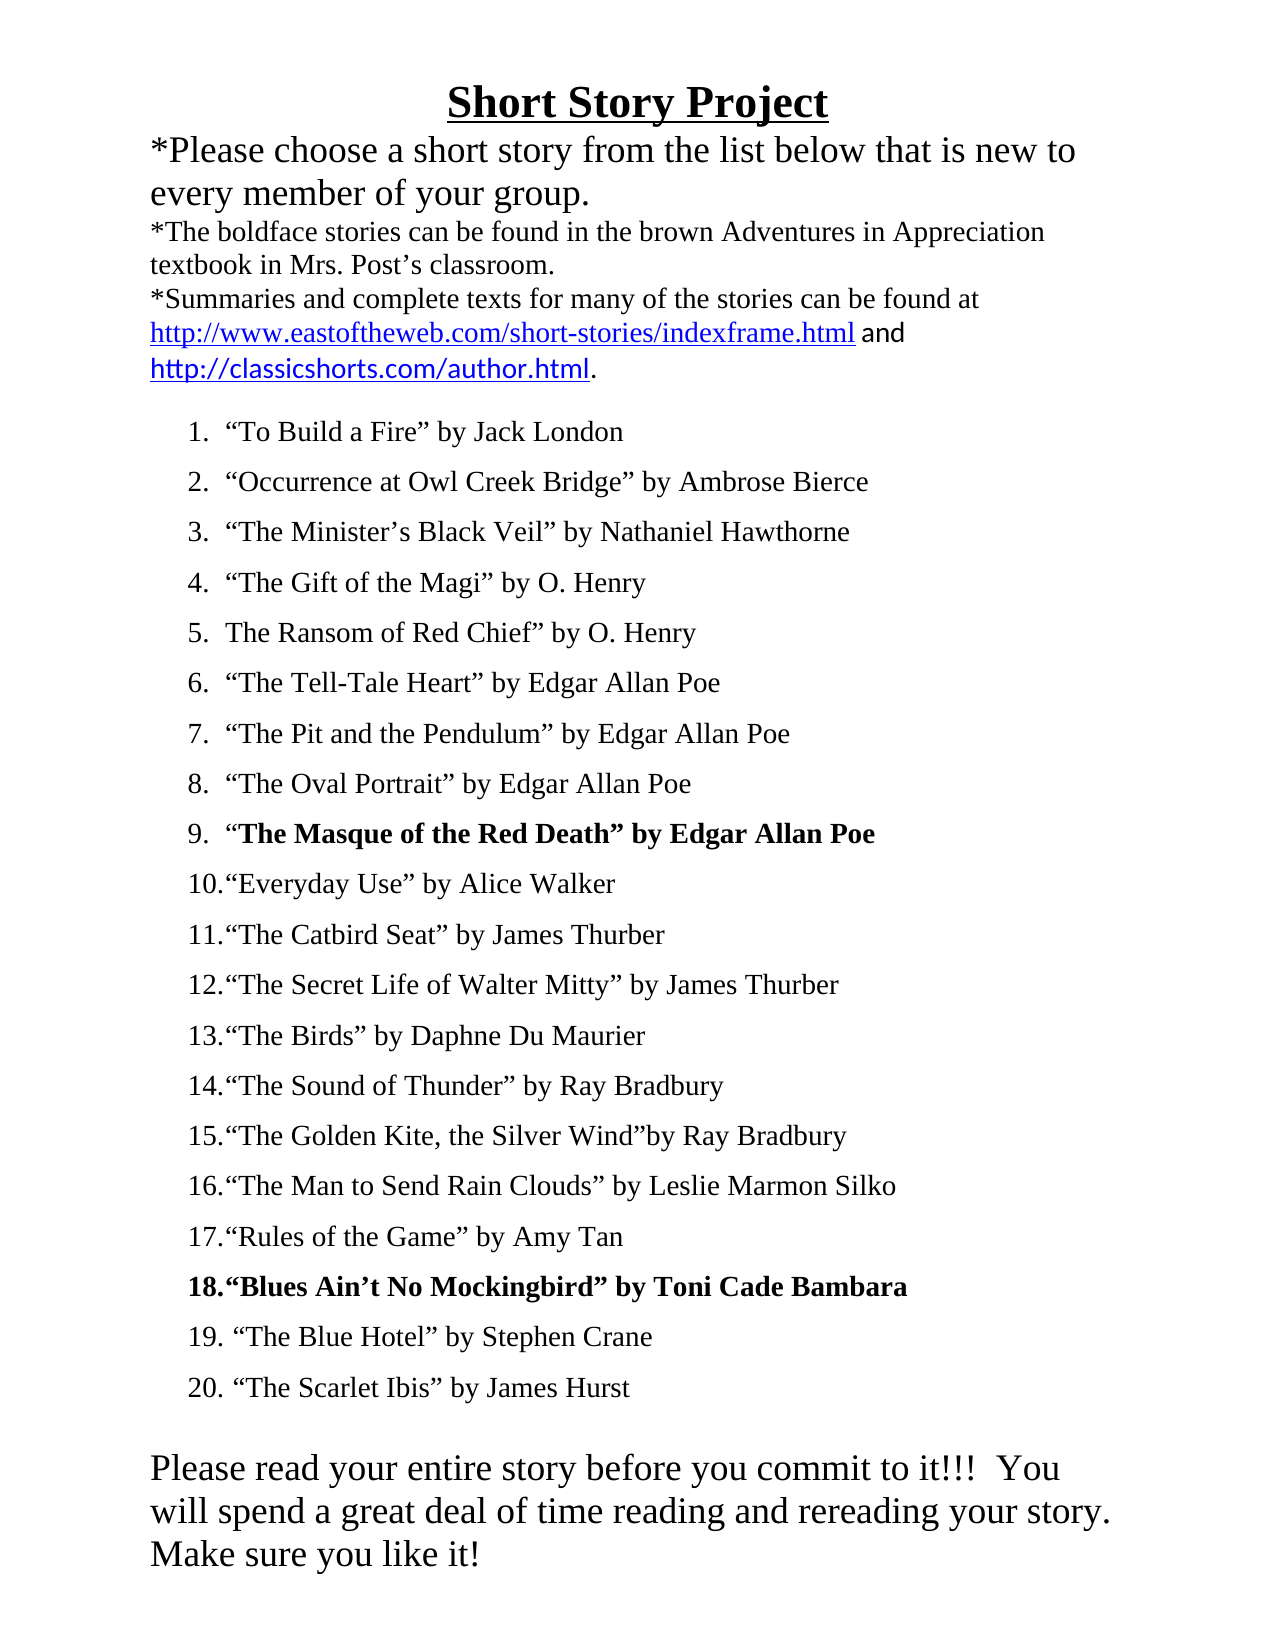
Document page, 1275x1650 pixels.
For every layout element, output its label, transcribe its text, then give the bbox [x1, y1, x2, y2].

list “The Oval Portrait” by Edgar Allan Poe [187, 766, 1125, 799]
list “The Blue Hotel” by Stephen Crane [187, 1319, 1125, 1353]
list “Occurrence at Owl Creek Bridge” by Ambrose Bierce [187, 464, 1125, 498]
list “The Masque of the Red Death” by Edgar Allan Poe [187, 816, 1125, 850]
list “The Scarlet Ibis” by James Hurst [187, 1370, 1125, 1403]
list “The Sound of Thunder” by Ray Bradbury [187, 1068, 1125, 1101]
list “The Minister’s Black Veil” by Nathaniel Hawthorne [187, 514, 1125, 548]
list “To Build a Fire” by Jack London [187, 414, 1125, 447]
list “The Gift of the Magi” by O. Henry [187, 565, 1125, 598]
list “The Man to Send Rain Clouds” by Leslie Marmon Silko [187, 1168, 1125, 1202]
list “The Secret Life of Walter Mitty” by James Thurber [187, 967, 1125, 1001]
list “The Pit and the Pendulum” by Edgar Allan Poe [187, 716, 1125, 749]
list “The Tell-Tale Heart” by Edgar Allan Poe [187, 665, 1125, 699]
list The Ransom of Red Chief” by O. Henry [187, 615, 1125, 649]
list “Everyday Use” by Alice Walker [187, 867, 1125, 900]
list “The Golden Kite, the Silver Wind”by Ray Bradbury [187, 1118, 1125, 1152]
list “Rules of the Game” by Amy Tan [187, 1219, 1125, 1252]
list “The Birds” by Daphne Du Maurier [187, 1018, 1125, 1051]
list “The Catbird Seat” by James Thurber [187, 917, 1125, 951]
list “Blues Ain’t No Mockingbird” by Toni Cade Bambara [187, 1269, 1125, 1303]
